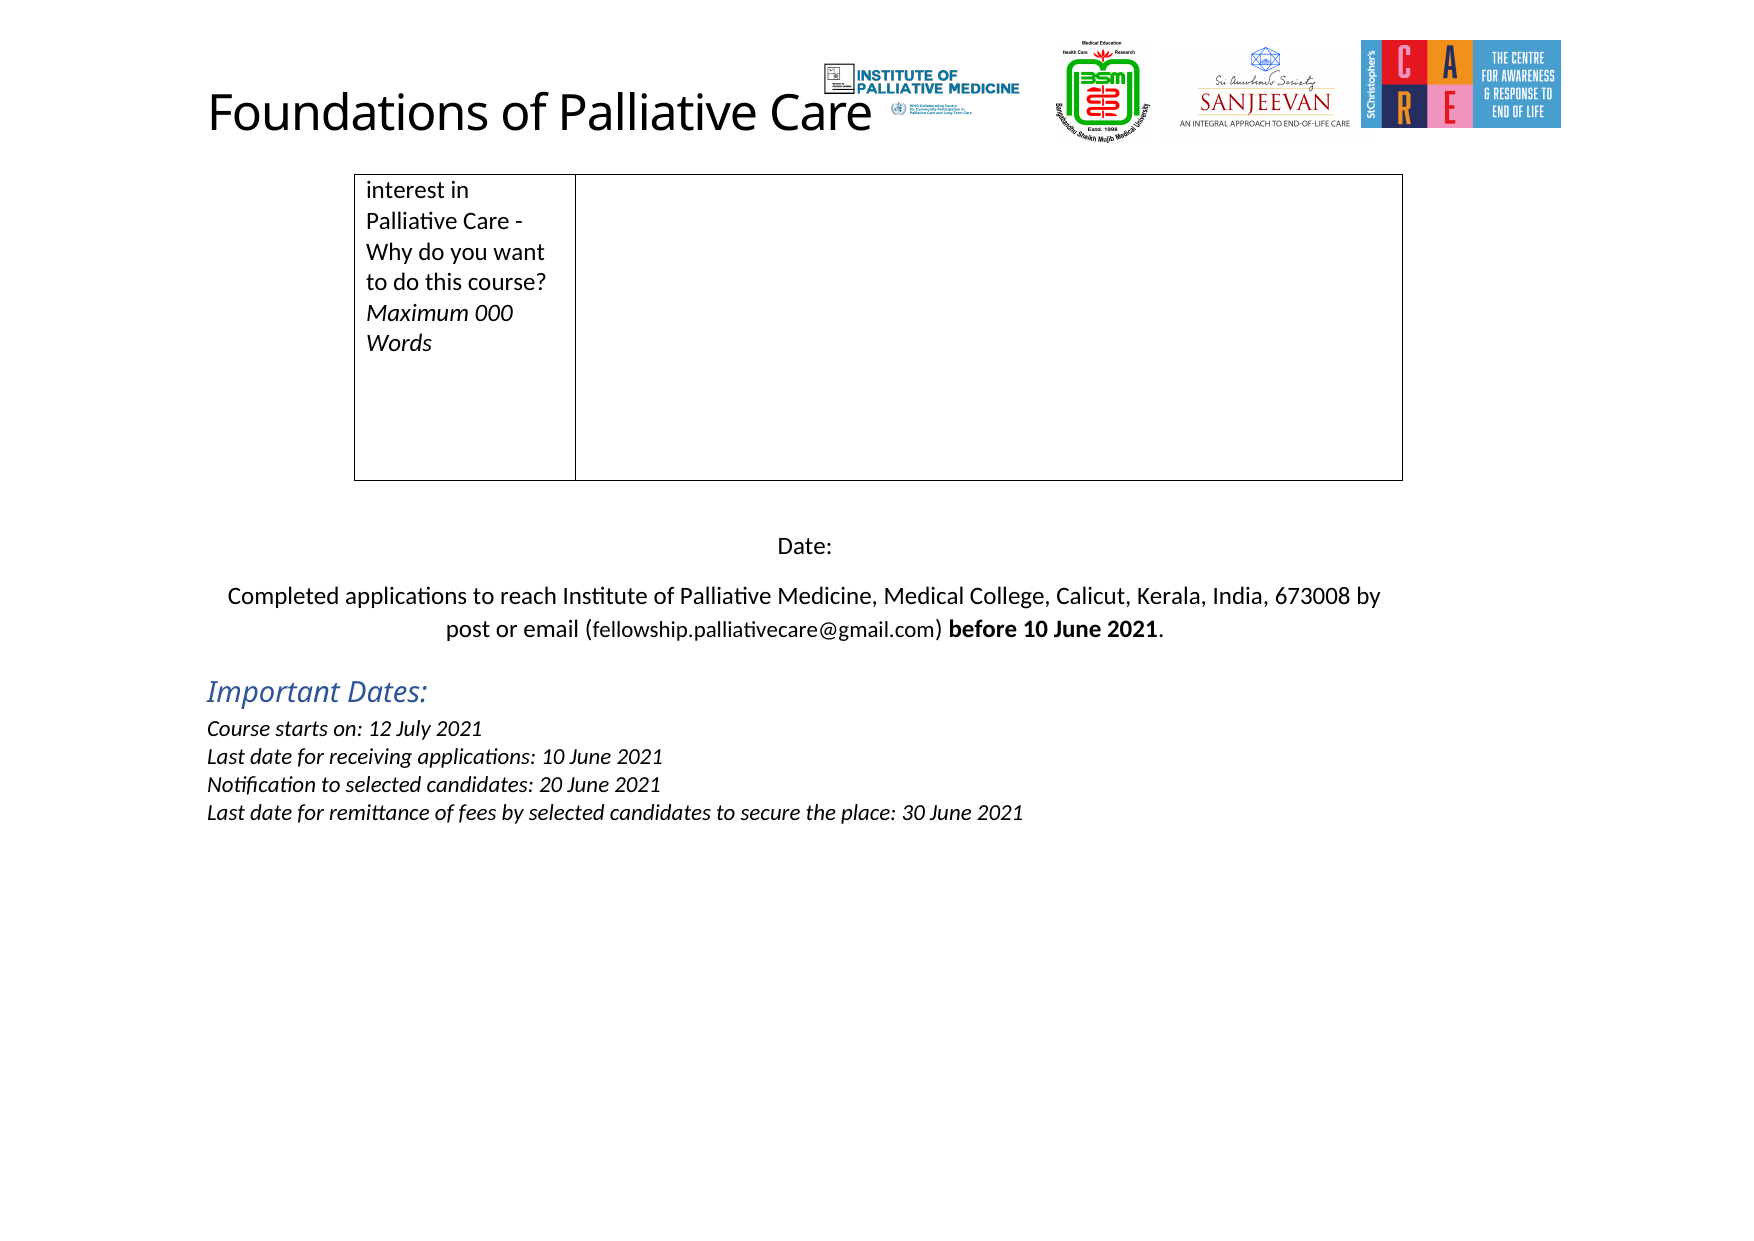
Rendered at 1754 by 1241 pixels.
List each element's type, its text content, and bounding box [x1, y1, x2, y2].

table_cell [576, 175, 1402, 480]
text Last date for receiving applications: 10 June 2021 [207, 742, 1403, 770]
text Last date for remittance of fees by selected candidates to secure the place: 30 June 2021 [207, 798, 1403, 826]
picture [1164, 40, 1561, 140]
text Course starts on: 12 July 2021 [207, 714, 1403, 742]
picture [814, 106, 819, 114]
text Notification to selected candidates: 20 June 2021 [207, 770, 1403, 798]
picture [814, 43, 1027, 139]
picture [814, 117, 819, 126]
picture [1056, 41, 1150, 143]
subtitle Important Dates: [207, 671, 1403, 711]
table_cell Your areas of interest in Palliative Care - Why do you want to do this course? Maximum 000 Words [355, 175, 575, 480]
text Completed applications to reach Institute of Palliative Medicine, Medical College, Calicut, Kerala, India, 673008 by post or email (fellowship.palliativecare@gmail.com) before 10 June 2021. [207, 580, 1403, 643]
text Date: [207, 531, 1403, 561]
